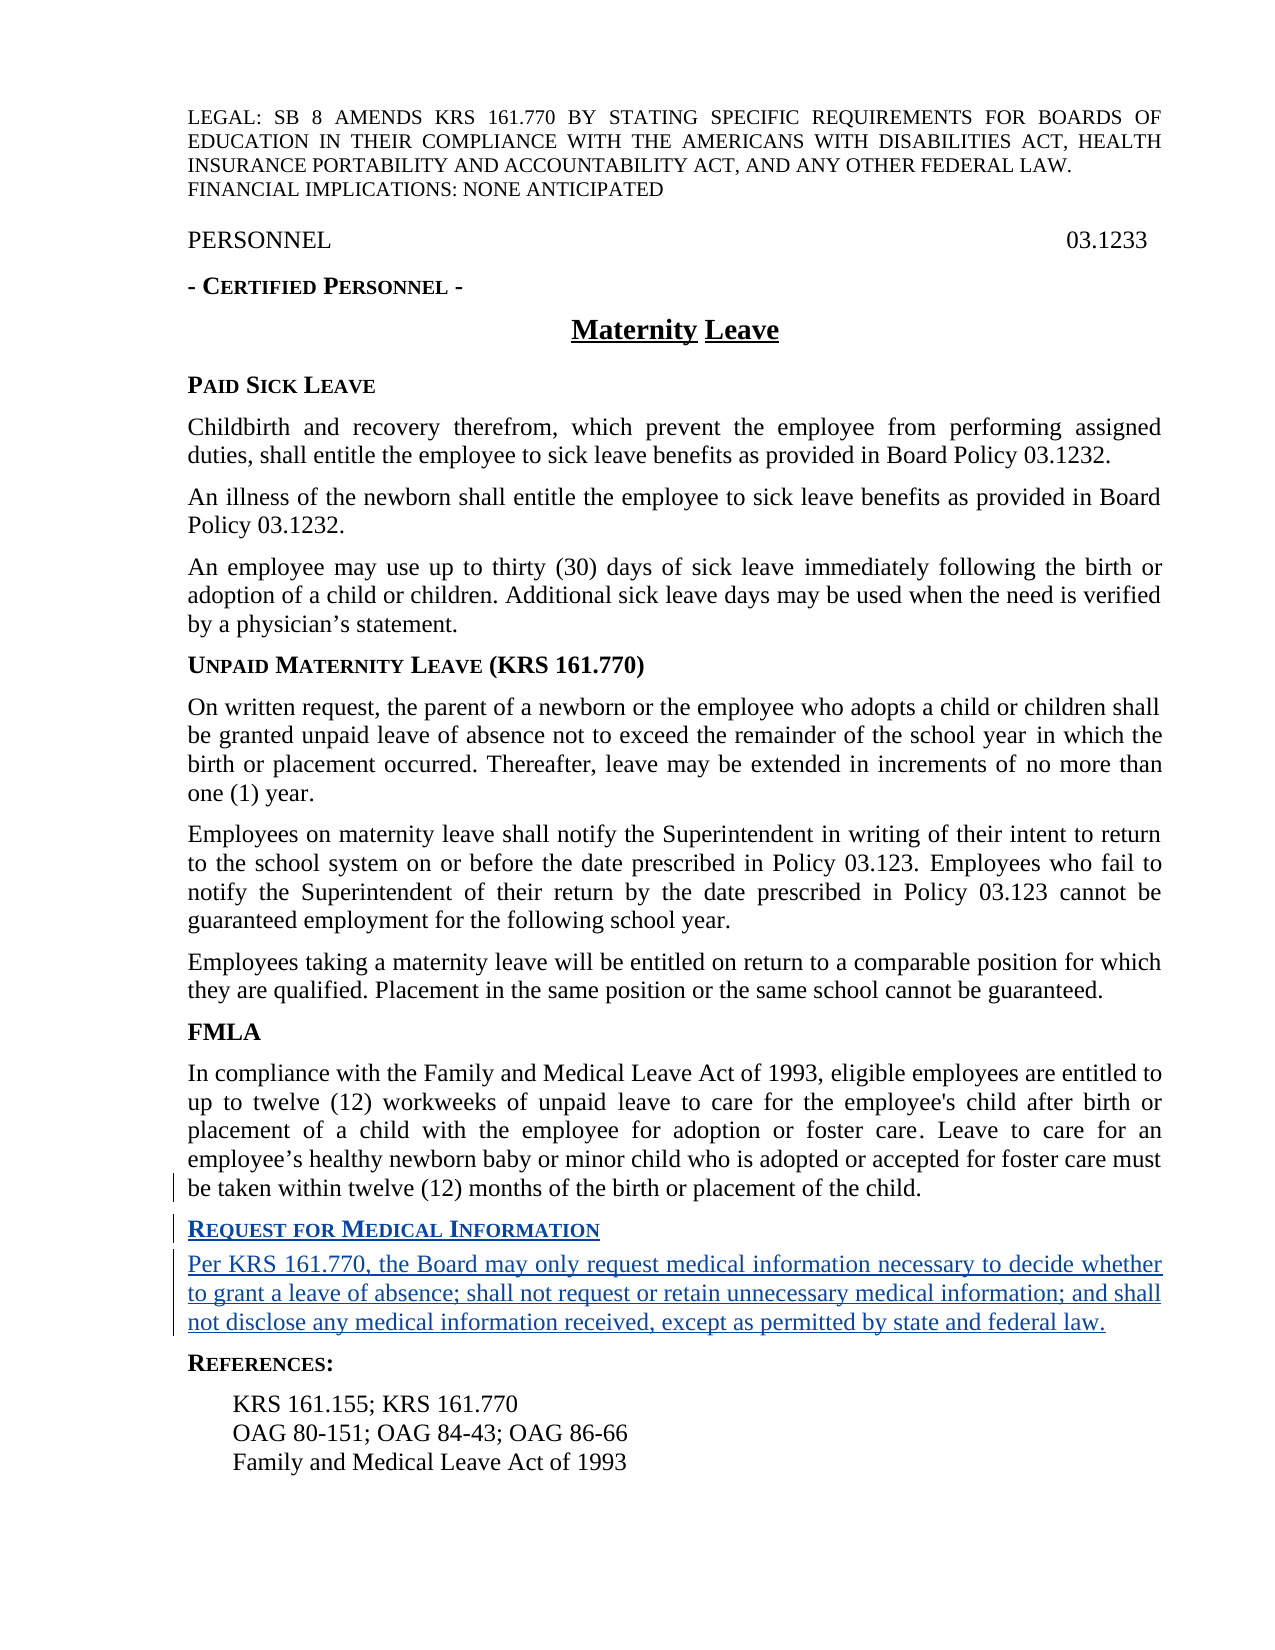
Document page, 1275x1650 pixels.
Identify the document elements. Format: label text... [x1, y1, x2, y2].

text LEGAL: SB 8 AMENDS KRS 161.770 BY STATING SPECIFIC REQUIREMENTS FOR BOARDS OF EDUCATION IN THEIR COMPLIANCE WITH THE AMERICANS WITH DISABILITIES ACT, HEALTH INSURANCE PORTABILITY AND ACCOUNTABILITY ACT, AND ANY OTHER FEDERAL LAW. [187, 105, 1162, 177]
subtitle PERSONNEL A03.1233 [187, 225, 1162, 254]
text An illness of the newborn shall entitle the employee to sick leave benefits as provided in Board Policy 03.1232. [187, 482, 1162, 539]
text Employees on maternity leave shall notify the Superintendent in writing of their intent to return to the school system on or before the date prescribed in Policy 03.123. Employees who fail to notify the Superintendent of their return by the date prescribed in Policy 03.123 cannot be guaranteed employment for the following school year. [187, 819, 1162, 934]
text An employee may use up to thirty (30) days of sick leave immediately following the birth or adoption of a child or children. Additional sick leave days may be used when the need is verified by a physician’s statement. [187, 552, 1162, 638]
subtitle References: [187, 1348, 1162, 1377]
text In compliance with the Family and Medical Leave Act of 1993, eligible employees are entitled to up to twelve (12) workweeks of unpaid leave to care for the employee's child after birth or placement of a child with the employee for adoption or foster care. Leave to care for an employee’s healthy newborn baby or minor child who is adopted or accepted for foster care must be taken within twelve (12) months of the birth or placement of the child. [187, 1058, 1162, 1202]
text - Certified Personnel - [187, 271, 1162, 299]
text Childbirth and recovery therefrom, which prevent the employee from performing assigned duties, shall entitle the employee to sick leave benefits as provided in Board Policy 03.1232. [187, 412, 1162, 469]
subtitle Unpaid Maternity Leave (KRS 161.770) [187, 651, 1162, 679]
title Maternity Leave [187, 312, 1162, 346]
text On written request, the parent of a newborn or the employee who adopts a child or children shall be granted unpaid leave of absence not to exceed the remainder of the school year in which the birth or placement occurred. Thereafter, leave may be extended in increments of no more than one (1) year. [187, 692, 1162, 807]
subtitle FMLA [187, 1017, 1162, 1046]
text Employees taking a maternity leave will be entitled on return to a comparable position for which they are qualified. Placement in the same position or the same school cannot be guaranteed. [187, 947, 1162, 1004]
text OAG 80-151; OAG 84-43; OAG 86-66 [232, 1418, 1162, 1447]
text FINANCIAL IMPLICATIONS: NONE ANTICIPATED [187, 177, 1162, 201]
text KRS 161.155; KRS 161.770 [232, 1389, 1162, 1418]
subtitle Paid Sick Leave [187, 371, 1162, 399]
text Family and Medical Leave Act of 1993 [232, 1447, 1162, 1476]
